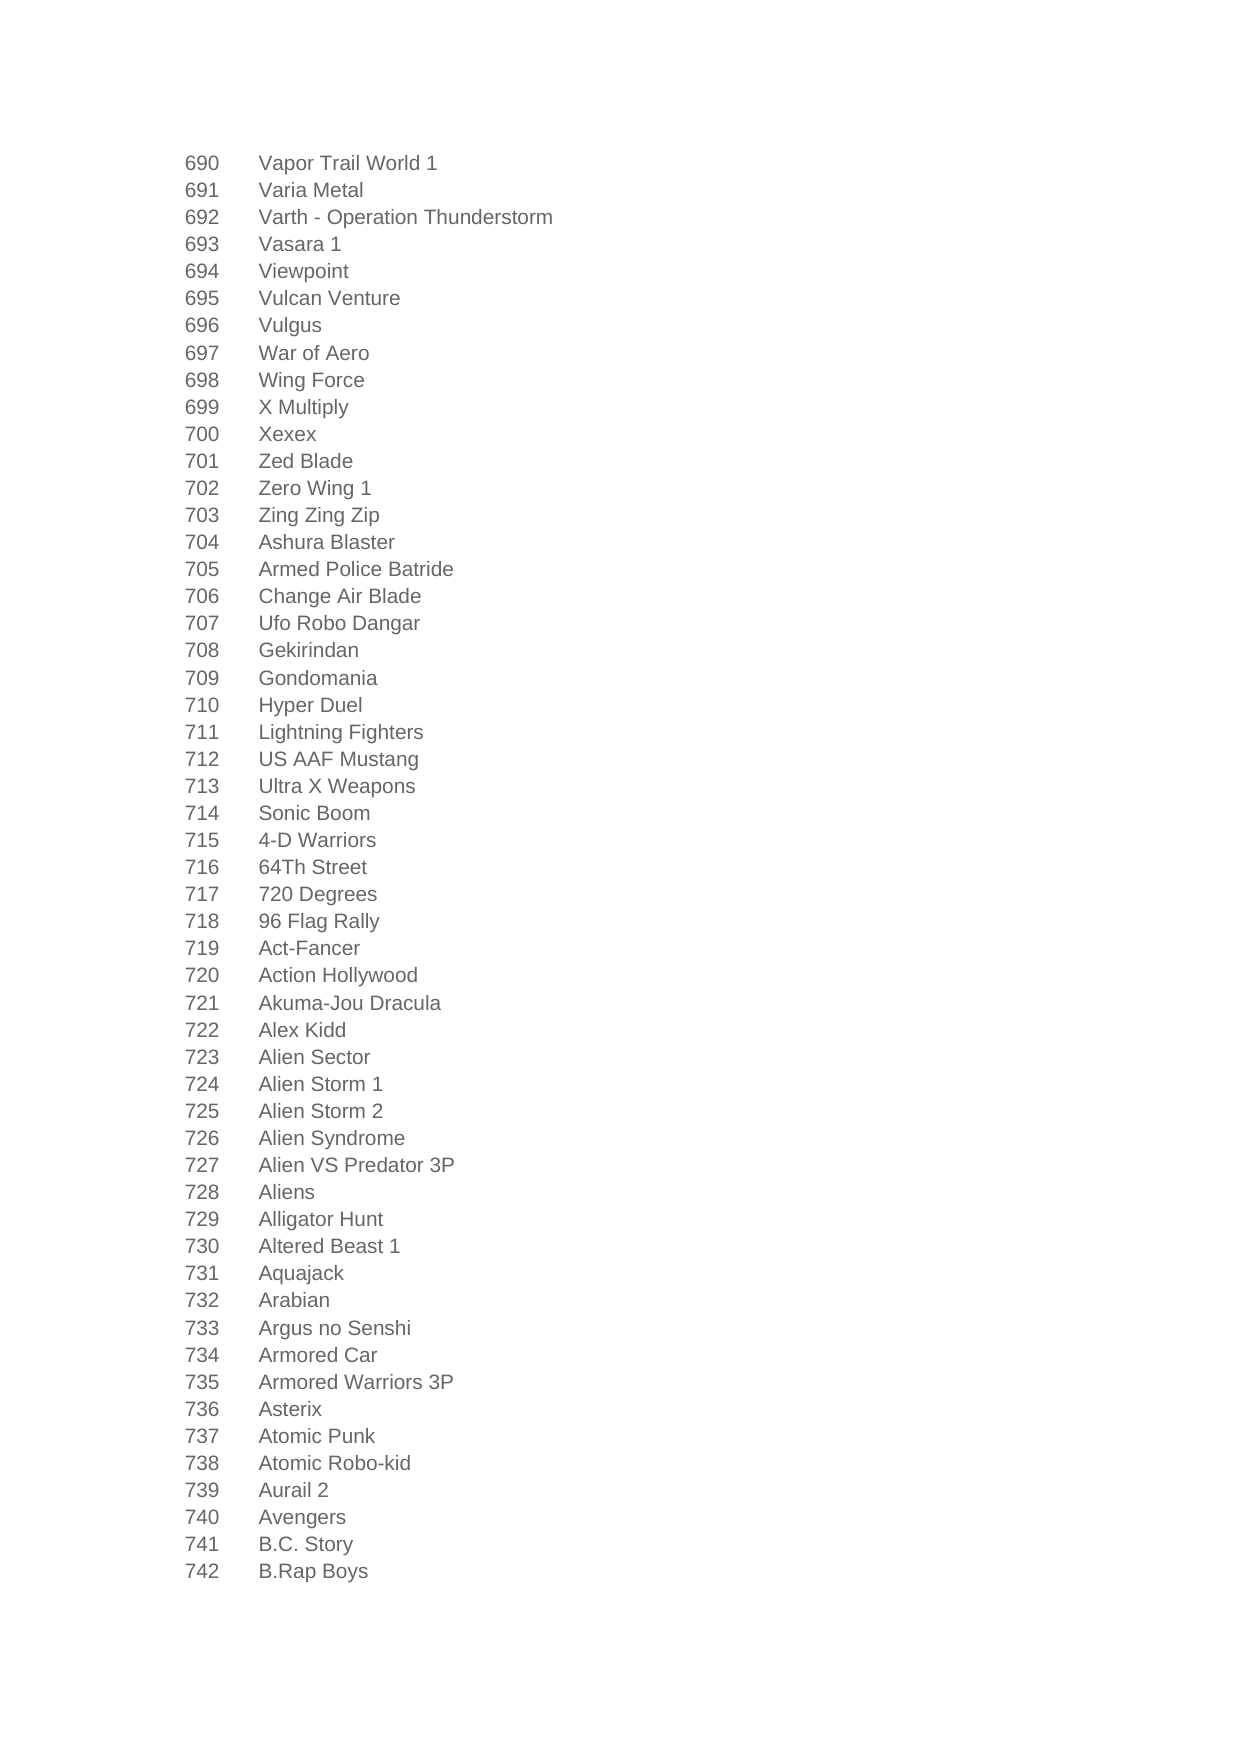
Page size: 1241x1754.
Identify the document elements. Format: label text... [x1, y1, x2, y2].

table_cell 733 [177, 1312, 251, 1339]
table_cell X Multiply [251, 391, 1063, 418]
table_cell 64Th Street [251, 852, 1063, 879]
table_cell 730 [177, 1231, 251, 1258]
table_cell 707 [177, 608, 251, 635]
table_cell Varia Metal [251, 175, 1063, 202]
table_cell Armed Police Batride [251, 554, 1063, 581]
table_cell Action Hollywood [251, 960, 1063, 987]
table_cell Alien Syndrome [251, 1123, 1063, 1150]
table_cell 719 [177, 933, 251, 960]
table_cell Xexex [251, 419, 1063, 446]
table_cell 736 [177, 1394, 251, 1421]
table_cell 724 [177, 1069, 251, 1096]
table_cell 703 [177, 500, 251, 527]
table_cell Alligator Hunt [251, 1204, 1063, 1231]
table_cell 738 [177, 1448, 251, 1475]
table_cell 718 [177, 906, 251, 933]
table_cell Alien Storm 1 [251, 1069, 1063, 1096]
table_cell War of Aero [251, 337, 1063, 364]
table_cell 722 [177, 1014, 251, 1041]
table_cell Sonic Boom [251, 798, 1063, 825]
table_cell 714 [177, 798, 251, 825]
table_cell Act-Fancer [251, 933, 1063, 960]
table_cell 695 [177, 283, 251, 310]
table_cell Aurail 2 [251, 1475, 1063, 1502]
table_cell 731 [177, 1258, 251, 1285]
table_cell Alex Kidd [251, 1014, 1063, 1041]
table_cell 696 [177, 310, 251, 337]
table_cell 720 [177, 960, 251, 987]
table_cell 697 [177, 337, 251, 364]
table_cell 721 [177, 987, 251, 1014]
table_cell Argus no Senshi [251, 1312, 1063, 1339]
table_cell Atomic Punk [251, 1421, 1063, 1448]
table_cell 708 [177, 635, 251, 662]
table_cell Varth - Operation Thunderstorm [251, 202, 1063, 229]
table_cell Ashura Blaster [251, 527, 1063, 554]
table_cell Viewpoint [251, 256, 1063, 283]
table_cell Gekirindan [251, 635, 1063, 662]
table_cell Wing Force [251, 364, 1063, 391]
table_cell 735 [177, 1366, 251, 1393]
table_cell 700 [177, 419, 251, 446]
table_cell B.Rap Boys [251, 1556, 1063, 1583]
table_cell 4-D Warriors [251, 825, 1063, 852]
table_cell 690 [177, 148, 251, 175]
table_cell Armored Car [251, 1339, 1063, 1366]
table_cell 699 [177, 391, 251, 418]
table_cell Lightning Fighters [251, 716, 1063, 743]
table_cell US AAF Mustang [251, 744, 1063, 771]
table_cell 701 [177, 446, 251, 473]
table_cell 706 [177, 581, 251, 608]
table_cell 715 [177, 825, 251, 852]
table_cell Change Air Blade [251, 581, 1063, 608]
table_cell 727 [177, 1150, 251, 1177]
table_cell 725 [177, 1096, 251, 1123]
table_cell 741 [177, 1529, 251, 1556]
table_cell 728 [177, 1177, 251, 1204]
table_cell Arabian [251, 1285, 1063, 1312]
table_cell 740 [177, 1502, 251, 1529]
table_cell 704 [177, 527, 251, 554]
table_cell 694 [177, 256, 251, 283]
table_cell 732 [177, 1285, 251, 1312]
table_cell 710 [177, 689, 251, 716]
table_cell Altered Beast 1 [251, 1231, 1063, 1258]
table_cell Akuma-Jou Dracula [251, 987, 1063, 1014]
table_cell Aliens [251, 1177, 1063, 1204]
table_cell Atomic Robo-kid [251, 1448, 1063, 1475]
table_cell 691 [177, 175, 251, 202]
table_cell Avengers [251, 1502, 1063, 1529]
table_cell Ufo Robo Dangar [251, 608, 1063, 635]
table_cell Zero Wing 1 [251, 473, 1063, 500]
table_cell Vulgus [251, 310, 1063, 337]
table_cell Aquajack [251, 1258, 1063, 1285]
table_cell Armored Warriors 3P [251, 1366, 1063, 1393]
table_cell 742 [177, 1556, 251, 1583]
table_cell Vulcan Venture [251, 283, 1063, 310]
table_cell 693 [177, 229, 251, 256]
table_cell 717 [177, 879, 251, 906]
table_cell 720 Degrees [251, 879, 1063, 906]
table_cell 737 [177, 1421, 251, 1448]
table_cell 713 [177, 771, 251, 798]
table_cell 711 [177, 716, 251, 743]
table_cell Gondomania [251, 662, 1063, 689]
table_cell 716 [177, 852, 251, 879]
table_cell 723 [177, 1041, 251, 1068]
table_cell 729 [177, 1204, 251, 1231]
table_cell 712 [177, 744, 251, 771]
table_cell 705 [177, 554, 251, 581]
table_cell Alien Storm 2 [251, 1096, 1063, 1123]
table_cell Zed Blade [251, 446, 1063, 473]
table_cell B.C. Story [251, 1529, 1063, 1556]
table_cell Asterix [251, 1394, 1063, 1421]
table_cell 734 [177, 1339, 251, 1366]
table_cell 702 [177, 473, 251, 500]
table_cell Ultra X Weapons [251, 771, 1063, 798]
table_cell Hyper Duel [251, 689, 1063, 716]
table_cell Alien Sector [251, 1041, 1063, 1068]
table_cell 726 [177, 1123, 251, 1150]
table_cell Alien VS Predator 3P [251, 1150, 1063, 1177]
table_cell 692 [177, 202, 251, 229]
table_cell 739 [177, 1475, 251, 1502]
table_cell 96 Flag Rally [251, 906, 1063, 933]
table_cell 709 [177, 662, 251, 689]
table_cell Vapor Trail World 1 [251, 148, 1063, 175]
table_cell 698 [177, 364, 251, 391]
table_cell Zing Zing Zip [251, 500, 1063, 527]
table_cell Vasara 1 [251, 229, 1063, 256]
